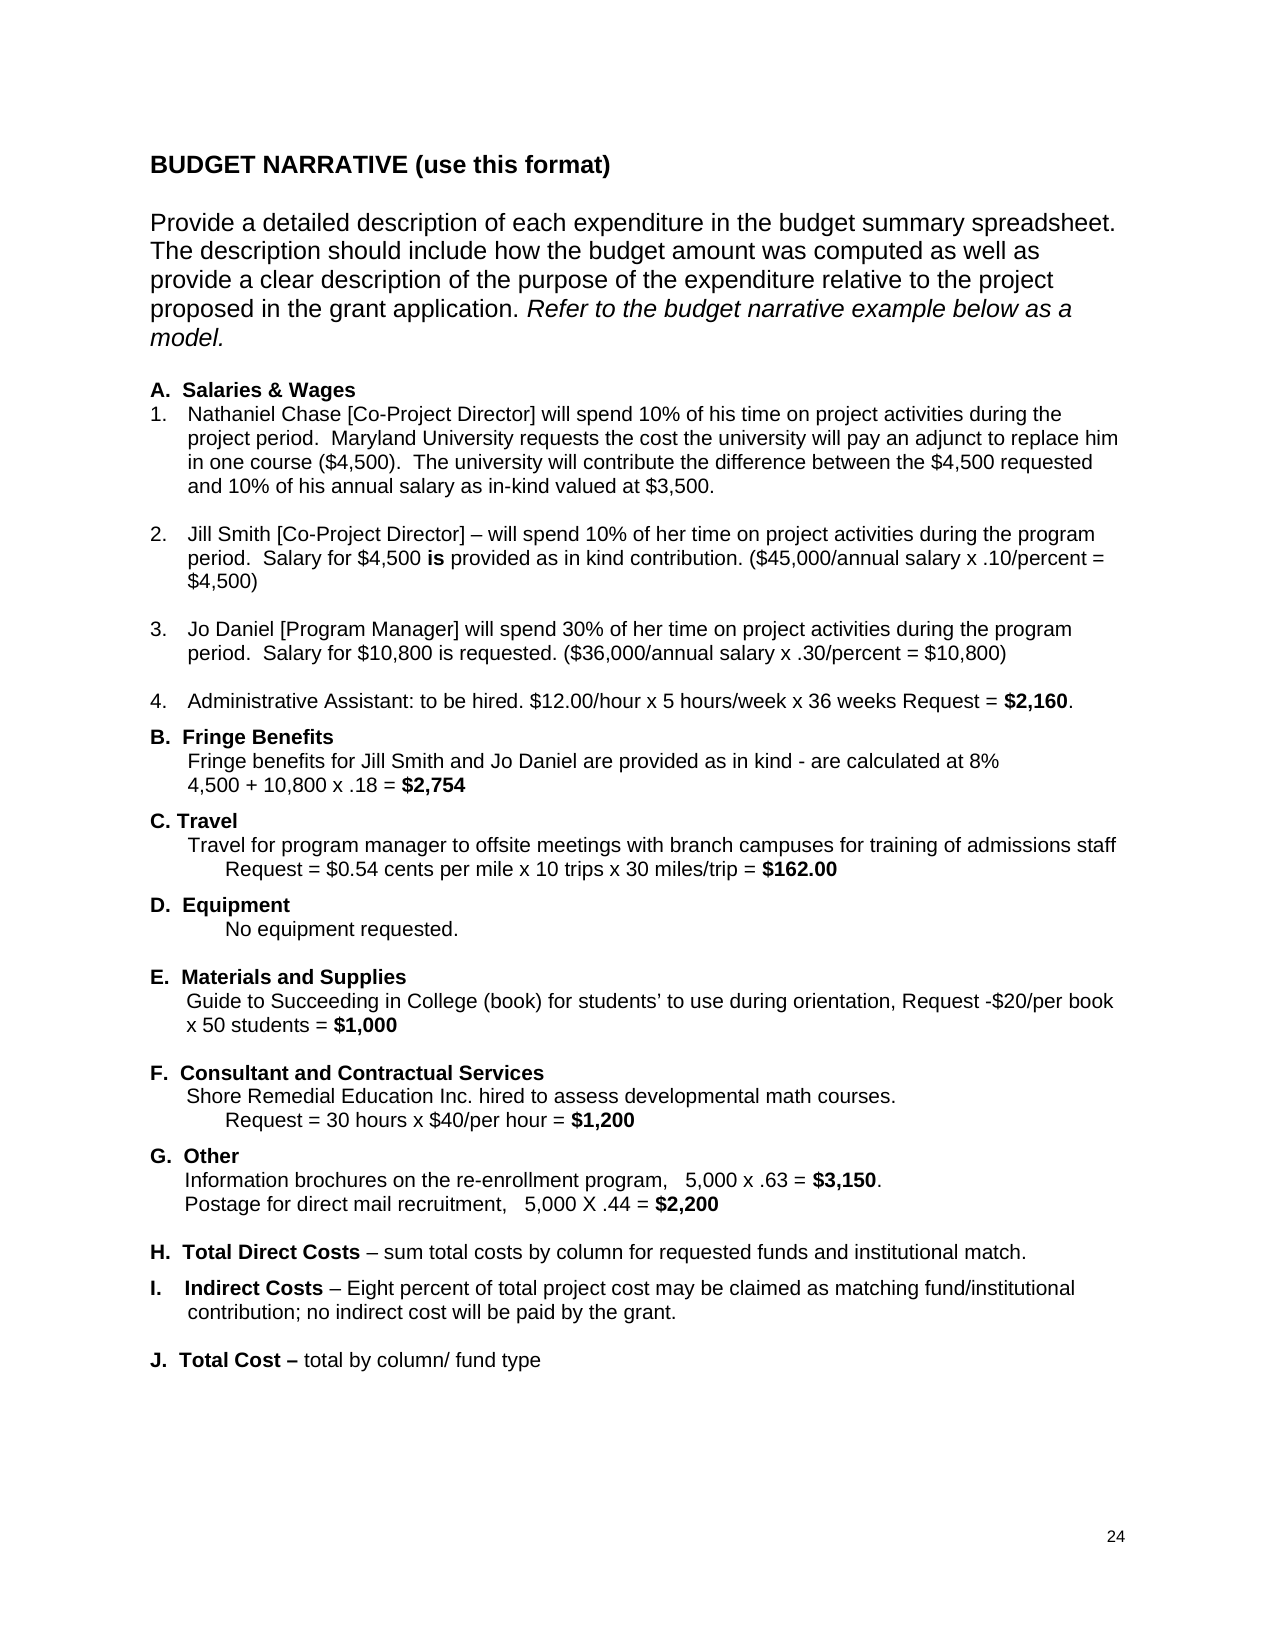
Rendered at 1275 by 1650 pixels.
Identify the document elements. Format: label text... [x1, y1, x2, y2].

text Shore Remedial Education Inc. hired to assess developmental math courses. [186, 1084, 1125, 1108]
list Nathaniel Chase [Co-Project Director] will spend 10% of his time on project activities during the project period. Maryland University requests the cost the university will pay an adjunct to replace him in one course ($4,500). The university will contribute the difference between the $4,500 requested and 10% of his annual salary as in-kind valued at $3,500. [150, 402, 1125, 497]
text BUDGET NARRATIVE (use this format) [150, 150, 1125, 179]
text Information brochures on the re-enrollment program, 5,000 x .63 = $3,150. [150, 1168, 1125, 1192]
text G. Other [150, 1144, 1125, 1168]
text Travel for program manager to offsite meetings with branch campuses for training of admissions staff [187, 833, 1125, 857]
text Fringe benefits for Jill Smith and Jo Daniel are provided as in kind - are calculated at 8% [187, 749, 1125, 773]
text J. Total Cost – total by column/ fund type [150, 1348, 1125, 1372]
text Request = $0.54 cents per mile x 10 trips x 30 miles/trip = $162.00 [187, 857, 1125, 881]
text H. Total Direct Costs – sum total costs by column for requested funds and institutional match. [150, 1240, 1125, 1264]
text Postage for direct mail recruitment, 5,000 X .44 = $2,200 [150, 1192, 1125, 1216]
text No equipment requested. [150, 917, 1125, 941]
text Provide a detailed description of each expenditure in the budget summary spreadsheet. The description should include how the budget amount was computed as well as provide a clear description of the purpose of the expenditure relative to the project proposed in the grant application. Refer to the budget narrative example below as a model. [150, 207, 1125, 351]
text F. Consultant and Contractual Services [150, 1060, 1125, 1084]
text I. Indirect Costs – Eight percent of total project cost may be claimed as matching fund/institutional contribution; no indirect cost will be paid by the grant. [150, 1276, 1125, 1324]
text A. Salaries & Wages [150, 378, 1125, 402]
list Administrative Assistant: to be hired. $12.00/hour x 5 hours/week x 36 weeks Request = $2,160. [150, 689, 1125, 713]
text Request = 30 hours x $40/per hour = $1,200 [150, 1108, 1125, 1132]
text B. Fringe Benefits [150, 725, 1125, 749]
text D. Equipment [150, 893, 1125, 917]
list Jill Smith [Co-Project Director] – will spend 10% of her time on project activities during the program period. Salary for $4,500 is provided as in kind contribution. ($45,000/annual salary x .10/percent = $4,500) [150, 521, 1125, 593]
list Jo Daniel [Program Manager] will spend 30% of her time on project activities during the program period. Salary for $10,800 is requested. ($36,000/annual salary x .30/percent = $10,800) [150, 617, 1125, 665]
text E. Materials and Supplies [150, 964, 1125, 988]
text C. Travel [150, 809, 1125, 833]
text 4,500 + 10,800 x .18 = $2,754 [150, 773, 1125, 797]
text Guide to Succeeding in College (book) for students’ to use during orientation, Request -$20/per book x 50 students = $1,000 [186, 988, 1125, 1036]
